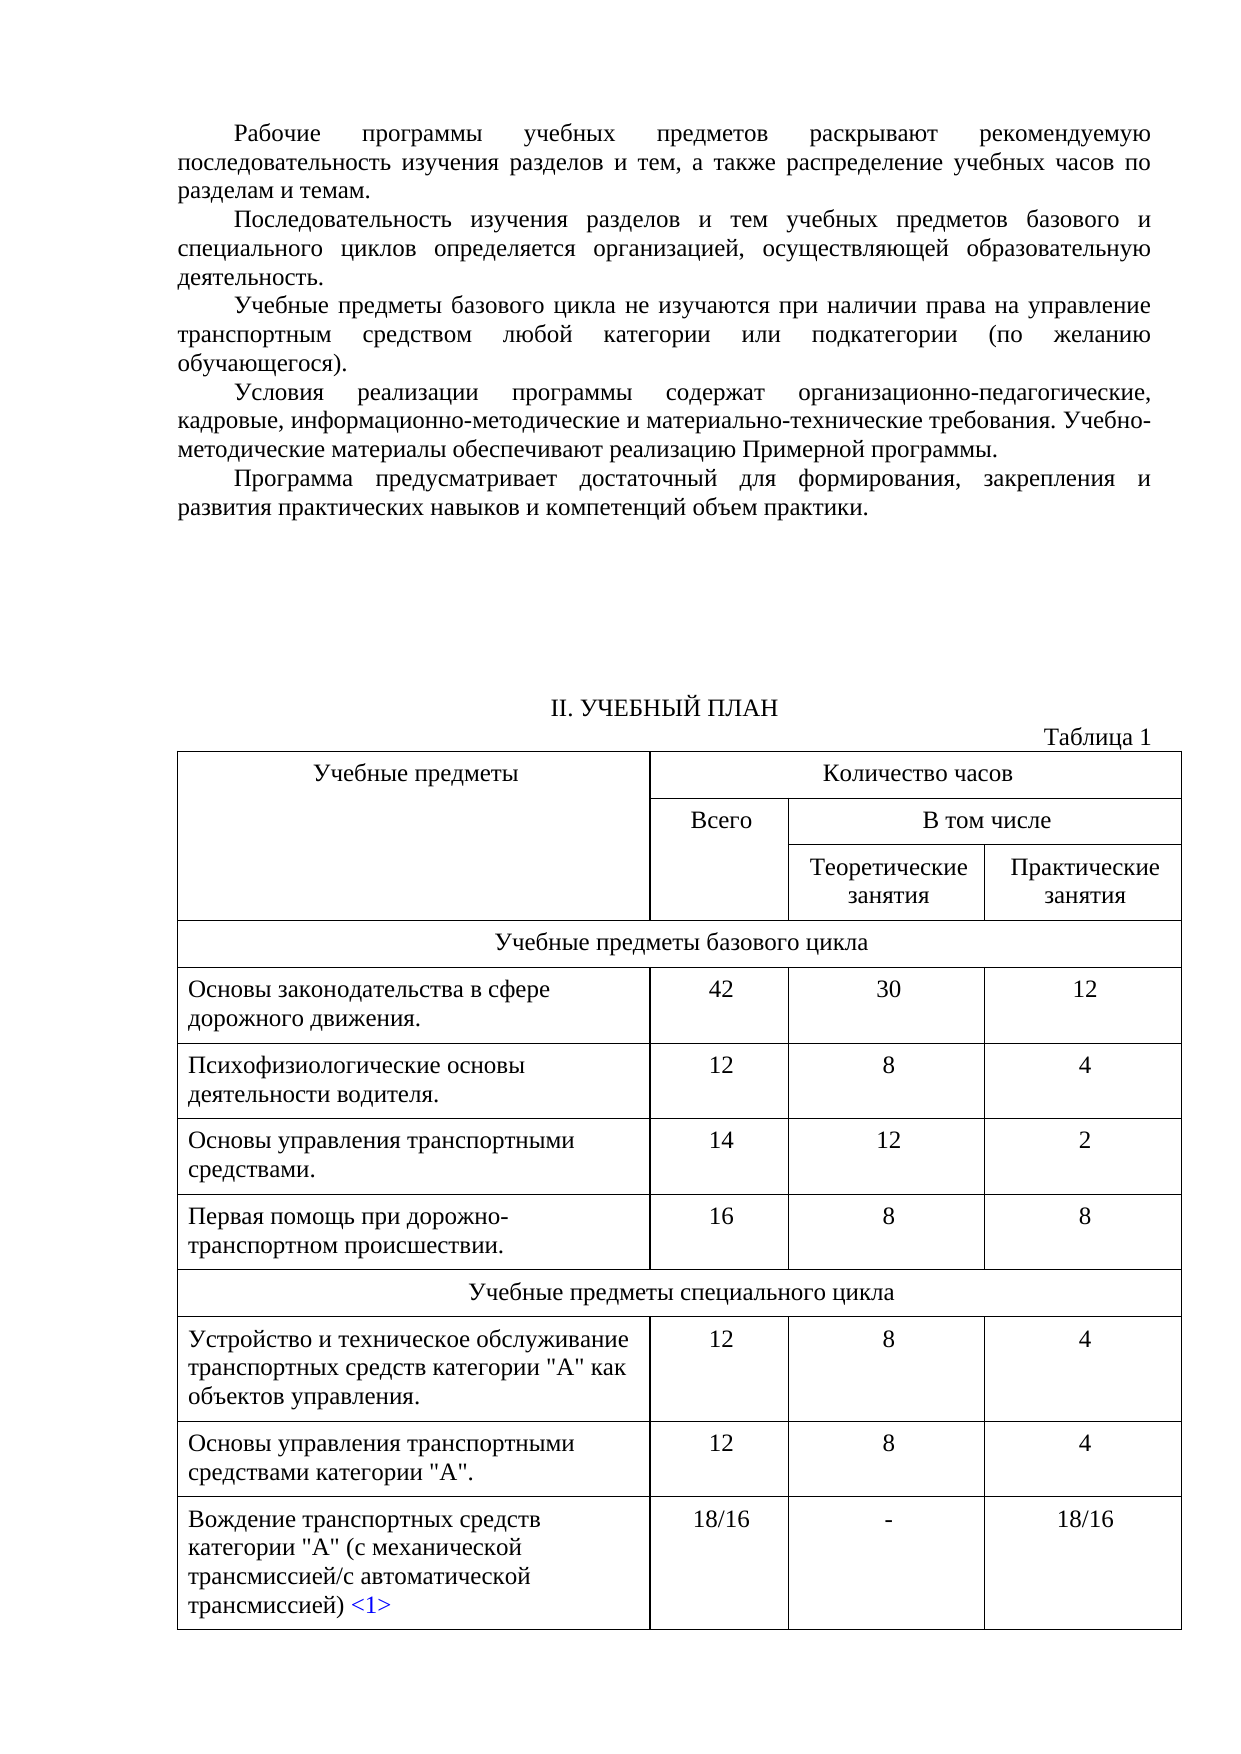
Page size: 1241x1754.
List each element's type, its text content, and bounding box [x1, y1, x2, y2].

table_cell 8 [789, 1317, 984, 1421]
table_cell 14 [651, 1119, 788, 1194]
table_cell 12 [651, 1044, 788, 1118]
table_cell 12 [789, 1119, 984, 1194]
text Последовательность изучения разделов и тем учебных предметов базового и специального циклов определяется организацией, осуществляющей образовательную деятельность. [177, 204, 1152, 291]
table_cell 30 [789, 968, 984, 1042]
table_cell 8 [789, 1044, 984, 1118]
text Рабочие программы учебных предметов раскрывают рекомендуемую последовательность изучения разделов и тем, а также распределение учебных часов по разделам и темам. [177, 118, 1152, 204]
text Учебные предметы базового цикла не изучаются при наличии права на управление транспортным средством любой категории или подкатегории (по желанию обучающегося). [177, 291, 1152, 377]
text Таблица 1 [177, 722, 1152, 751]
table_cell Основы управления транспортными средствами. [178, 1119, 649, 1194]
table_cell Основы законодательства в сфере дорожного движения. [178, 968, 649, 1042]
table_cell 12 [651, 1317, 788, 1421]
table_header Учебные предметы [178, 752, 649, 920]
table_cell Первая помощь при дорожно-транспортном происшествии. [178, 1195, 649, 1269]
table_cell 8 [985, 1195, 1181, 1269]
text Программа предусматривает достаточный для формирования, закрепления и развития практических навыков и компетенций объем практики. [177, 463, 1152, 521]
table_cell 2 [985, 1119, 1181, 1194]
table_cell 4 [985, 1422, 1181, 1496]
table_cell Практические занятия [985, 845, 1181, 920]
table_cell 8 [789, 1195, 984, 1269]
table_cell Вождение транспортных средств категории "A" (с механической трансмиссией/с автоматической трансмиссией) <1> [178, 1497, 649, 1629]
table_cell Учебные предметы специального цикла [178, 1270, 1181, 1316]
table_header Количество часов [651, 752, 1181, 797]
table_cell Всего [651, 799, 788, 920]
table_cell 12 [651, 1422, 788, 1496]
table_cell Устройство и техническое обслуживание транспортных средств категории "A" как объектов управления. [178, 1317, 649, 1421]
table_cell 4 [985, 1317, 1181, 1421]
text Условия реализации программы содержат организационно-педагогические, кадровые, информационно-методические и материально-технические требования. Учебно-методические материалы обеспечивают реализацию Примерной программы. [177, 377, 1152, 463]
table_cell Учебные предметы базового цикла [178, 921, 1181, 967]
table_cell Основы управления транспортными средствами категории "A". [178, 1422, 649, 1496]
text II. УЧЕБНЫЙ ПЛАН [177, 693, 1152, 722]
table_cell 18/16 [985, 1497, 1181, 1629]
table_cell 16 [651, 1195, 788, 1269]
table_cell 4 [985, 1044, 1181, 1118]
table_cell В том числе [789, 799, 1181, 844]
table_cell Теоретические занятия [789, 845, 984, 920]
table_cell Психофизиологические основы деятельности водителя. [178, 1044, 649, 1118]
table_cell 18/16 [651, 1497, 788, 1629]
table_cell 42 [651, 968, 788, 1042]
table_cell 8 [789, 1422, 984, 1496]
table_cell 12 [985, 968, 1181, 1042]
table_cell - [789, 1497, 984, 1629]
